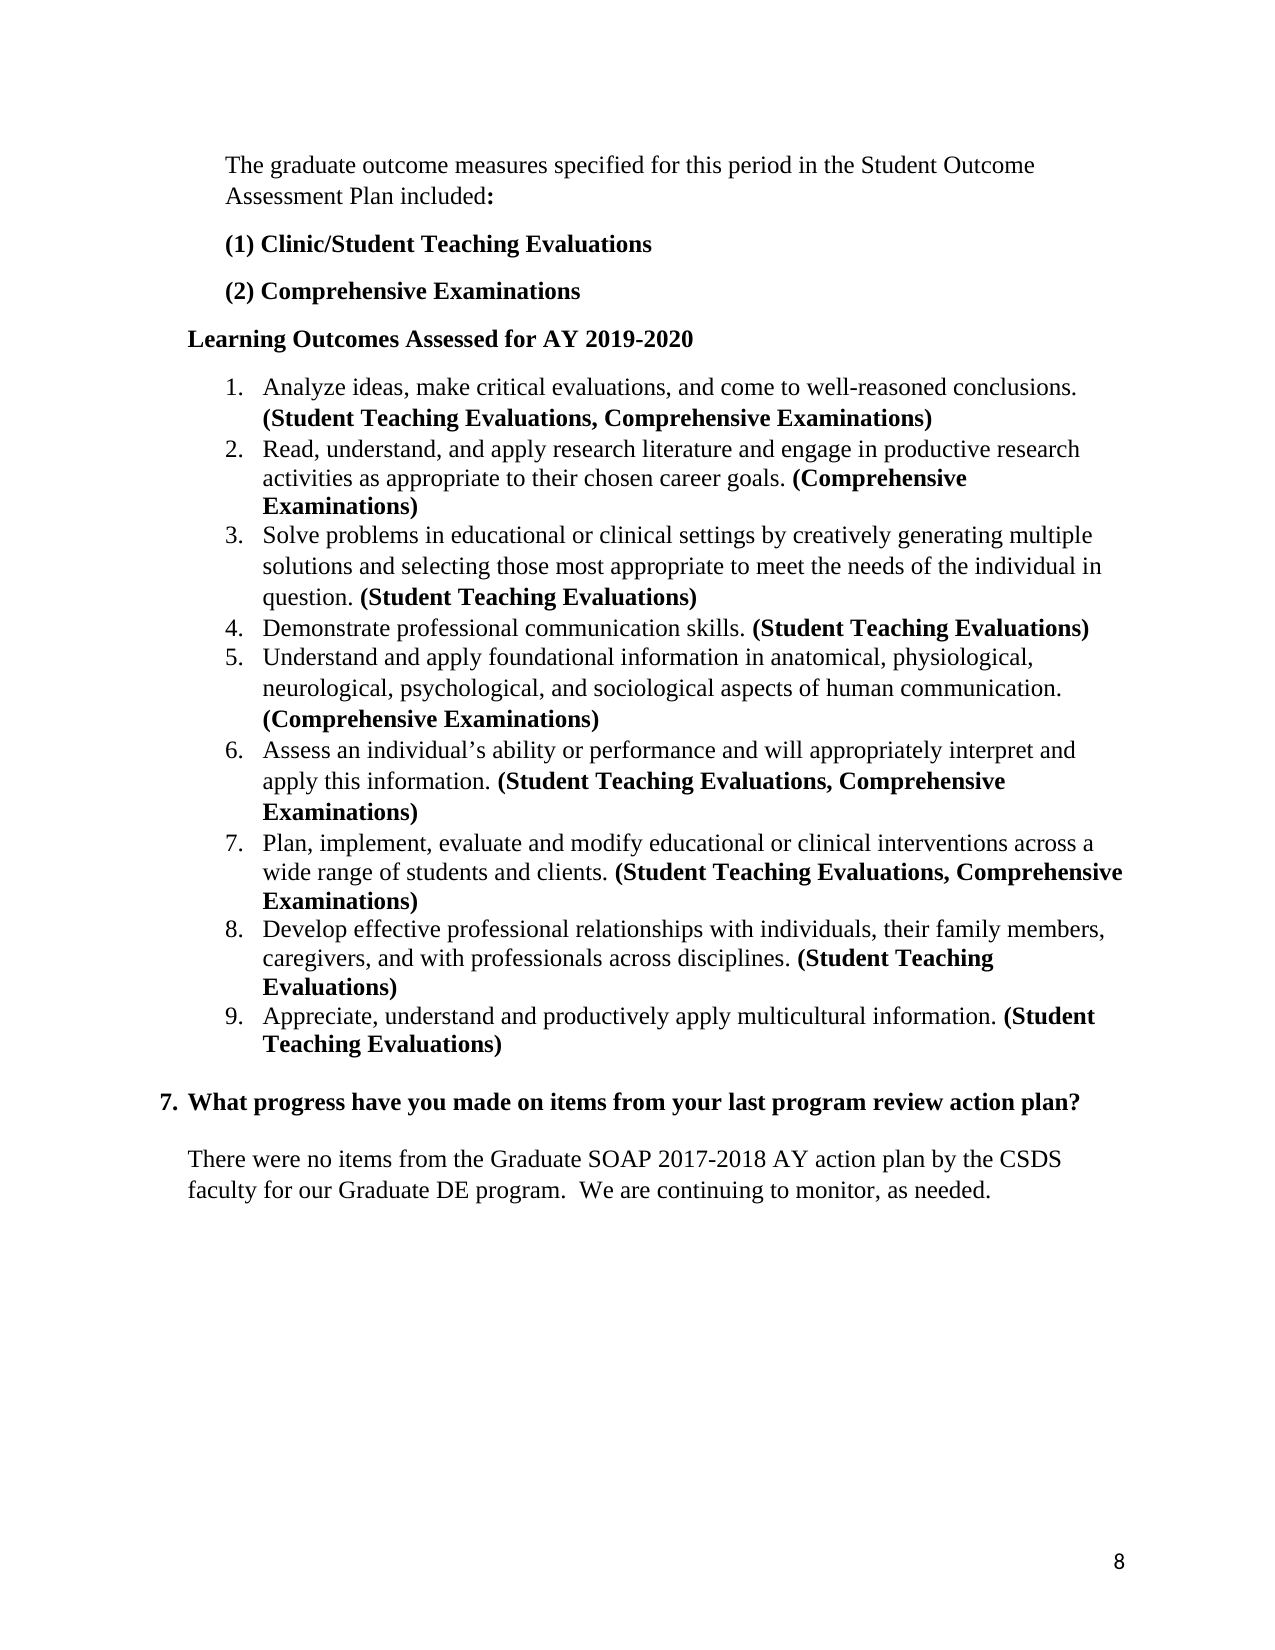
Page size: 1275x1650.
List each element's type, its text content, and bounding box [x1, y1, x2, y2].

text (2) Comprehensive Examinations [225, 276, 1125, 305]
list Assess an individual’s ability or performance and will appropriately interpret and apply this information. (Student Teaching Evaluations, Comprehensive Examinations) [225, 735, 1125, 826]
list Understand and apply foundational information in anatomical, physiological, neurological, psychological, and sociological aspects of human communication. (Comprehensive Examinations) [225, 642, 1125, 733]
list Plan, implement, evaluate and modify educational or clinical interventions across a wide range of students and clients. (Student Teaching Evaluations, Comprehensive Examinations) [225, 828, 1125, 914]
text The graduate outcome measures specified for this period in the Student Outcome Assessment Plan included: [225, 150, 1125, 210]
list Demonstrate professional communication skills. (Student Teaching Evaluations) [225, 613, 1125, 642]
list Develop effective professional relationships with individuals, their family members, caregivers, and with professionals across disciplines. (Student Teaching Evaluations) [225, 914, 1125, 1001]
list Analyze ideas, make critical evaluations, and come to well-reasoned conclusions. (Student Teaching Evaluations, Comprehensive Examinations) [225, 372, 1125, 432]
list Read, understand, and apply research literature and engage in productive research activities as appropriate to their chosen career goals. (Comprehensive Examinations) [225, 434, 1125, 520]
list Solve problems in educational or clinical settings by creatively generating multiple solutions and selecting those most appropriate to meet the needs of the individual in question. (Student Teaching Evaluations) [225, 520, 1125, 611]
text (1) Clinic/Student Teaching Evaluations [225, 229, 1125, 257]
list Appreciate, understand and productively apply multicultural information. (Student Teaching Evaluations) [225, 1001, 1125, 1058]
list What progress have you made on items from your last program review action plan? [159, 1087, 1125, 1116]
text There were no items from the Graduate SOAP 2017-2018 AY action plan by the CSDS faculty for our Graduate DE program. We are continuing to monitor, as needed. [150, 1144, 1125, 1204]
text Learning Outcomes Assessed for AY 2019-2020 [187, 324, 1125, 353]
